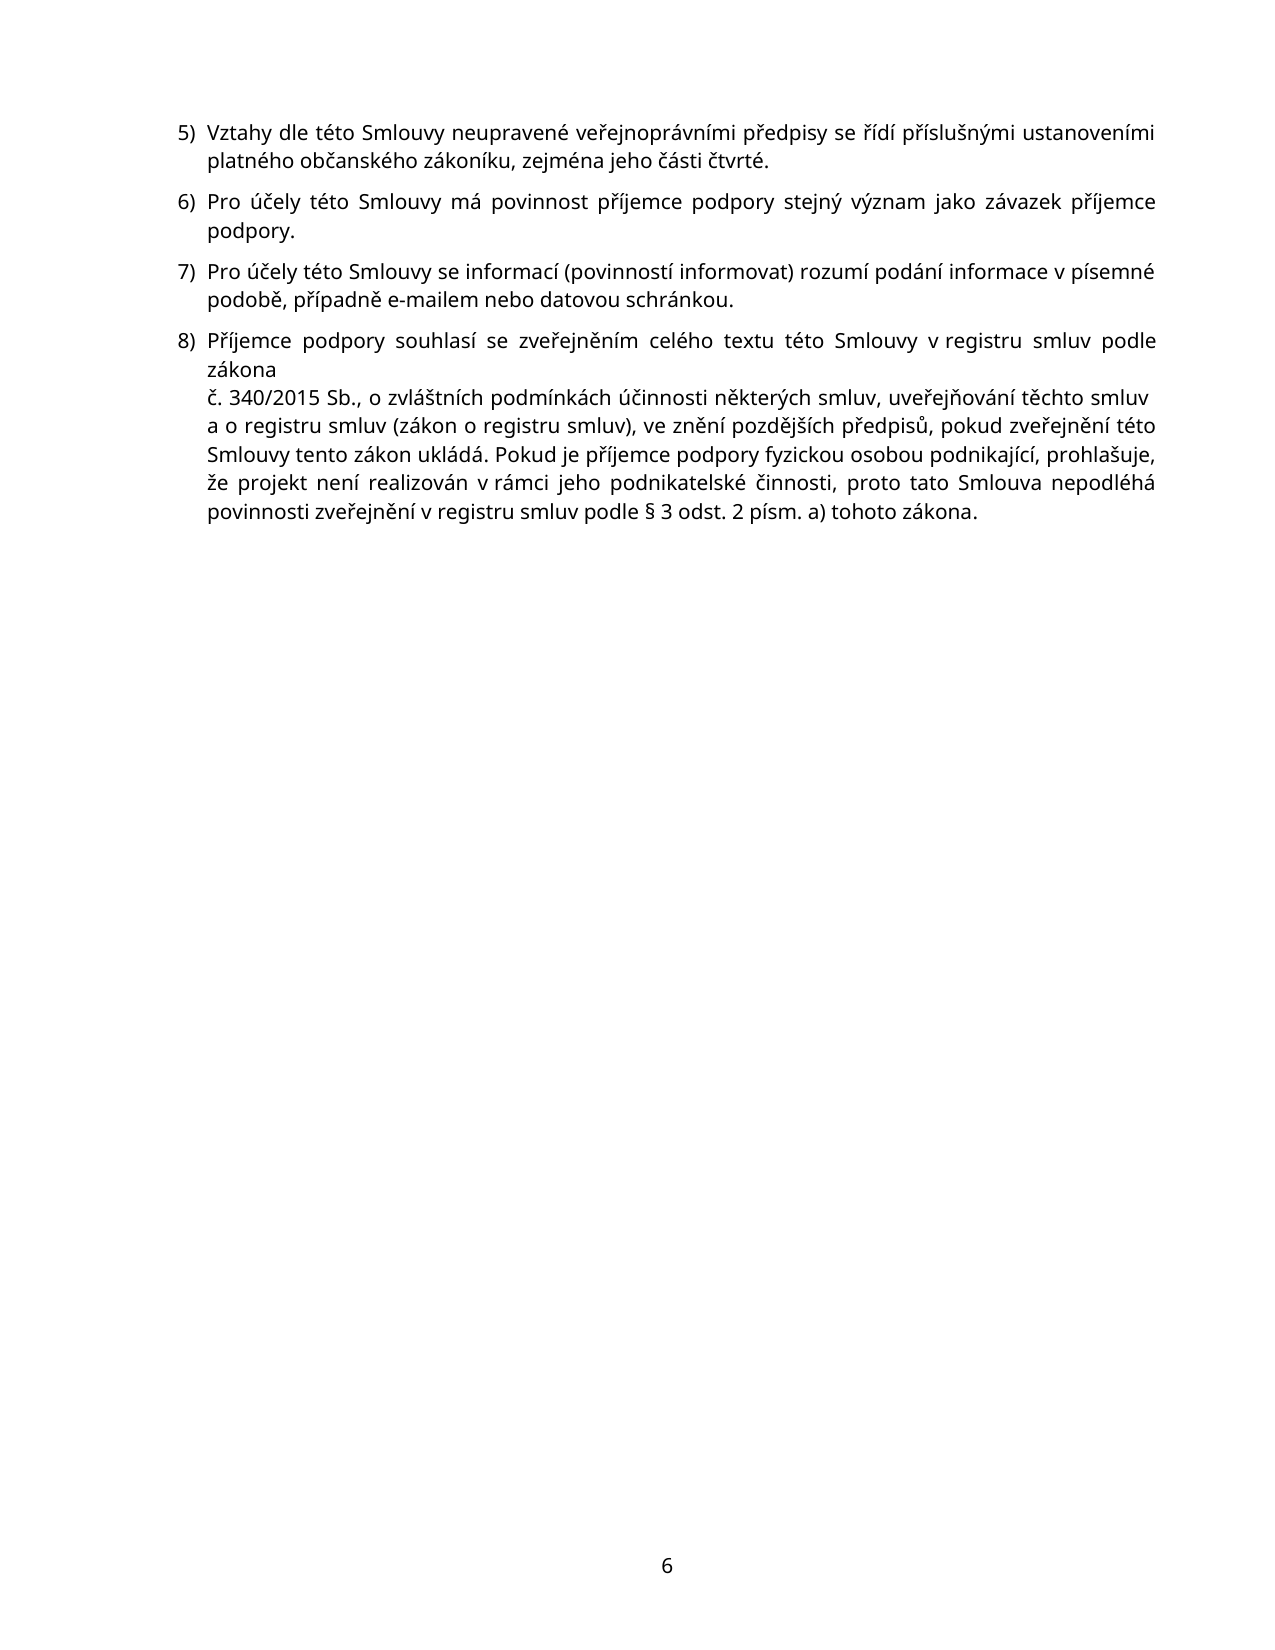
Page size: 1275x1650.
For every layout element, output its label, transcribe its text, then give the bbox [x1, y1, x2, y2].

list Pro účely této Smlouvy má povinnost příjemce podpory stejný význam jako závazek příjemce podpory. [177, 187, 1157, 244]
list Pro účely této Smlouvy se informací (povinností informovat) rozumí podání informace v písemné podobě, případně e-mailem nebo datovou schránkou. [177, 257, 1157, 314]
list Vztahy dle této Smlouvy neupravené veřejnoprávními předpisy se řídí příslušnými ustanoveními platného občanského zákoníku, zejména jeho části čtvrté. [177, 118, 1157, 175]
list Příjemce podpory souhlasí se zveřejněním celého textu této Smlouvy v registru smluv podle zákona č. 340/2015 Sb., o zvláštních podmínkách účinnosti některých smluv, uveřejňování těchto smluv a o registru smluv (zákon o registru smluv), ve znění pozdějších předpisů, pokud zveřejnění této Smlouvy tento zákon ukládá. Pokud je příjemce podpory fyzickou osobou podnikající, prohlašuje, že projekt není realizován v rámci jeho podnikatelské činnosti, proto tato Smlouva nepodléhá povinnosti zveřejnění v registru smluv podle § 3 odst. 2 písm. a) tohoto zákona. [177, 326, 1157, 525]
